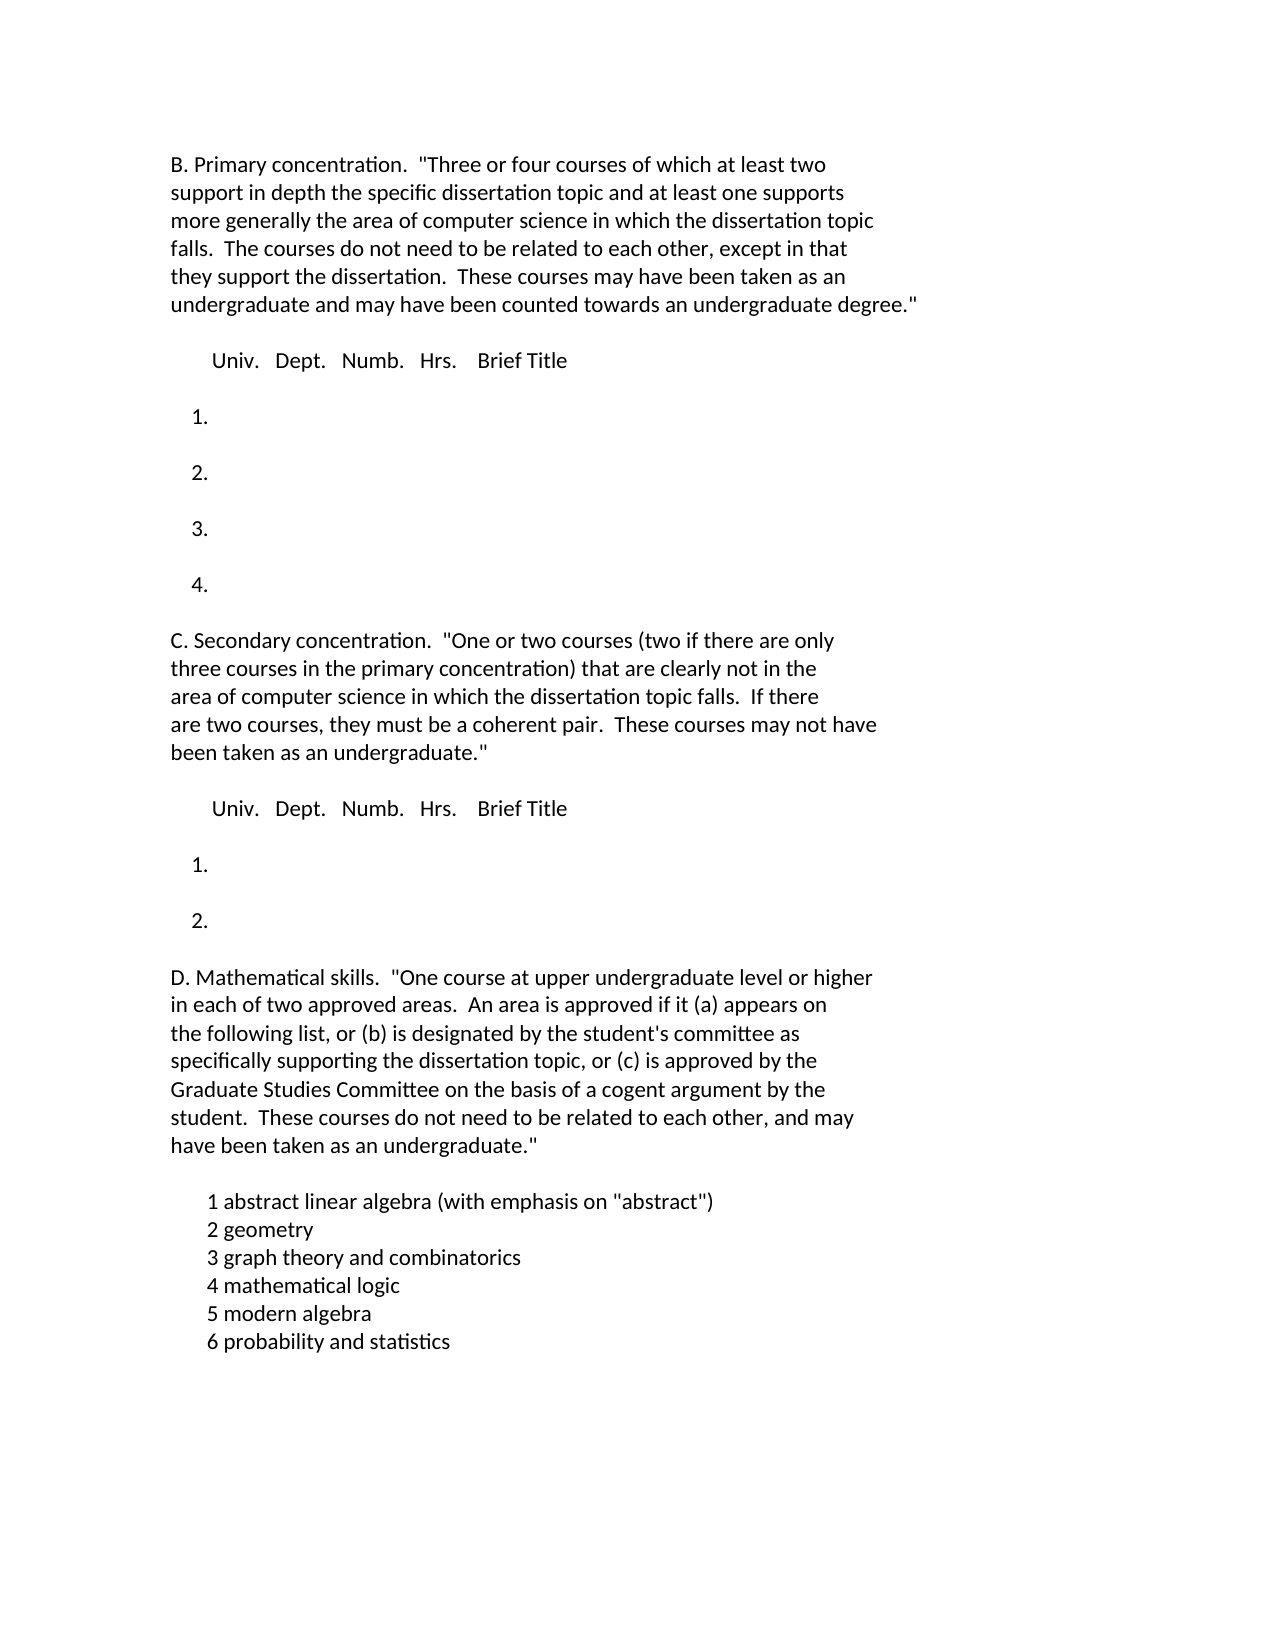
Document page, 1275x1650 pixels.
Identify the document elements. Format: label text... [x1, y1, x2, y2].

text D. Mathematical skills. "One course at upper undergraduate level or higher [150, 963, 1125, 991]
text 2. [150, 907, 1125, 934]
text been taken as an undergraduate." [150, 738, 1125, 766]
text 1. [150, 402, 1125, 430]
text support in depth the specific dissertation topic and at least one supports [150, 178, 1125, 206]
text falls. The courses do not need to be related to each other, except in that [150, 234, 1125, 262]
text are two courses, they must be a coherent pair. These courses may not have [150, 710, 1125, 738]
text 2 geometry [150, 1215, 1125, 1243]
text Univ. Dept. Numb. Hrs. Brief Title [150, 346, 1125, 374]
text B. Primary concentration. "Three or four courses of which at least two [150, 150, 1125, 178]
text 3 graph theory and combinatorics [150, 1243, 1125, 1271]
text 2. [150, 458, 1125, 486]
text more generally the area of computer science in which the dissertation topic [150, 206, 1125, 234]
text they support the dissertation. These courses may have been taken as an [150, 262, 1125, 290]
text C. Secondary concentration. "One or two courses (two if there are only [150, 626, 1125, 654]
text student. These courses do not need to be related to each other, and may [150, 1103, 1125, 1131]
text in each of two approved areas. An area is approved if it (a) appears on [150, 991, 1125, 1019]
text specifically supporting the dissertation topic, or (c) is approved by the [150, 1047, 1125, 1075]
text Univ. Dept. Numb. Hrs. Brief Title [150, 794, 1125, 822]
text 1. [150, 851, 1125, 878]
text 3. [150, 514, 1125, 542]
text have been taken as an undergraduate." [150, 1131, 1125, 1159]
text 4 mathematical logic [150, 1271, 1125, 1299]
text 6 probability and statistics [150, 1327, 1125, 1355]
text 4. [150, 570, 1125, 598]
text the following list, or (b) is designated by the student's committee as [150, 1019, 1125, 1047]
text area of computer science in which the dissertation topic falls. If there [150, 682, 1125, 710]
text three courses in the primary concentration) that are clearly not in the [150, 654, 1125, 682]
text undergraduate and may have been counted towards an undergraduate degree." [150, 290, 1125, 318]
text Graduate Studies Committee on the basis of a cogent argument by the [150, 1075, 1125, 1103]
text 5 modern algebra [150, 1299, 1125, 1327]
text 1 abstract linear algebra (with emphasis on "abstract") [150, 1187, 1125, 1215]
